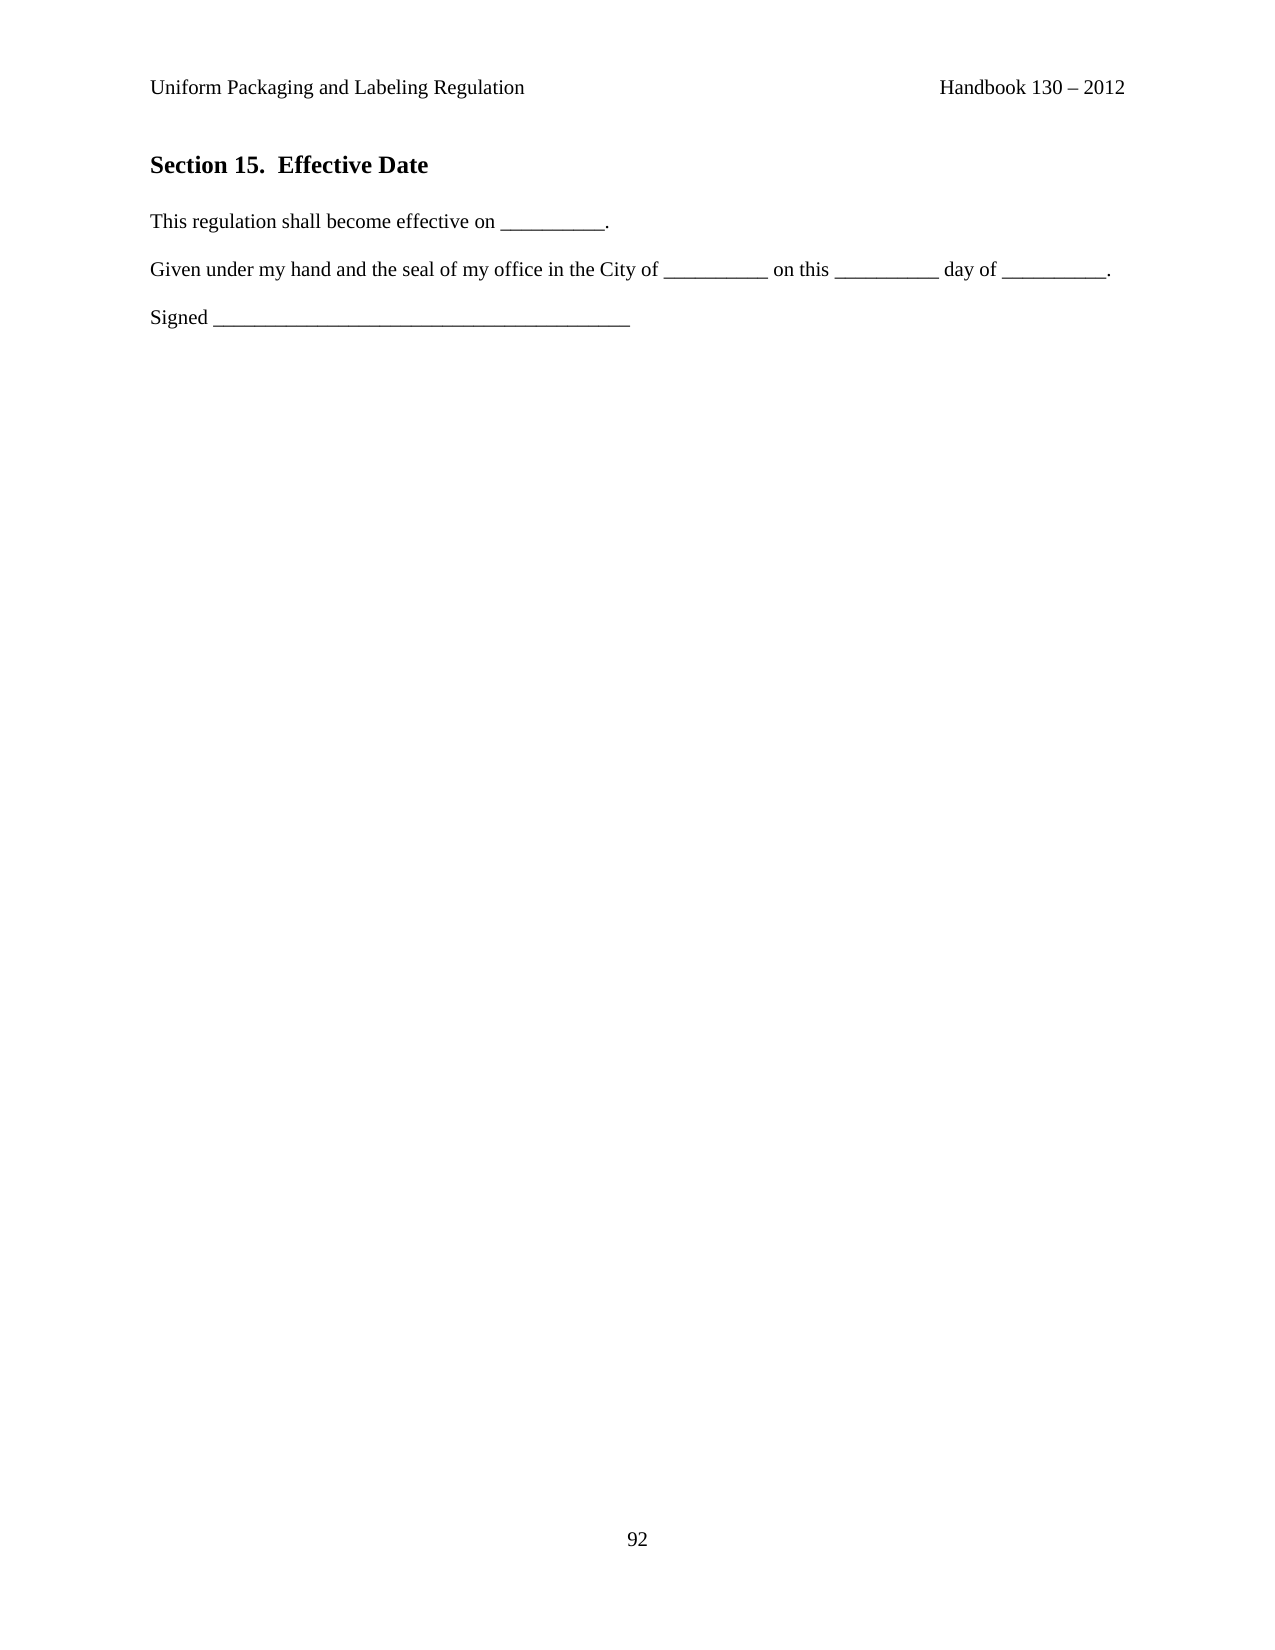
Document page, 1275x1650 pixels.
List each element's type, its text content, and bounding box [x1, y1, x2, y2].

text This regulation shall become effective on __________. [150, 209, 1125, 233]
text Signed ________________________________________ [150, 305, 1125, 329]
text Section 15. Effective Date [150, 150, 1125, 179]
text Given under my hand and the seal of my office in the City of __________ on this __________ day of __________. [150, 257, 1125, 281]
